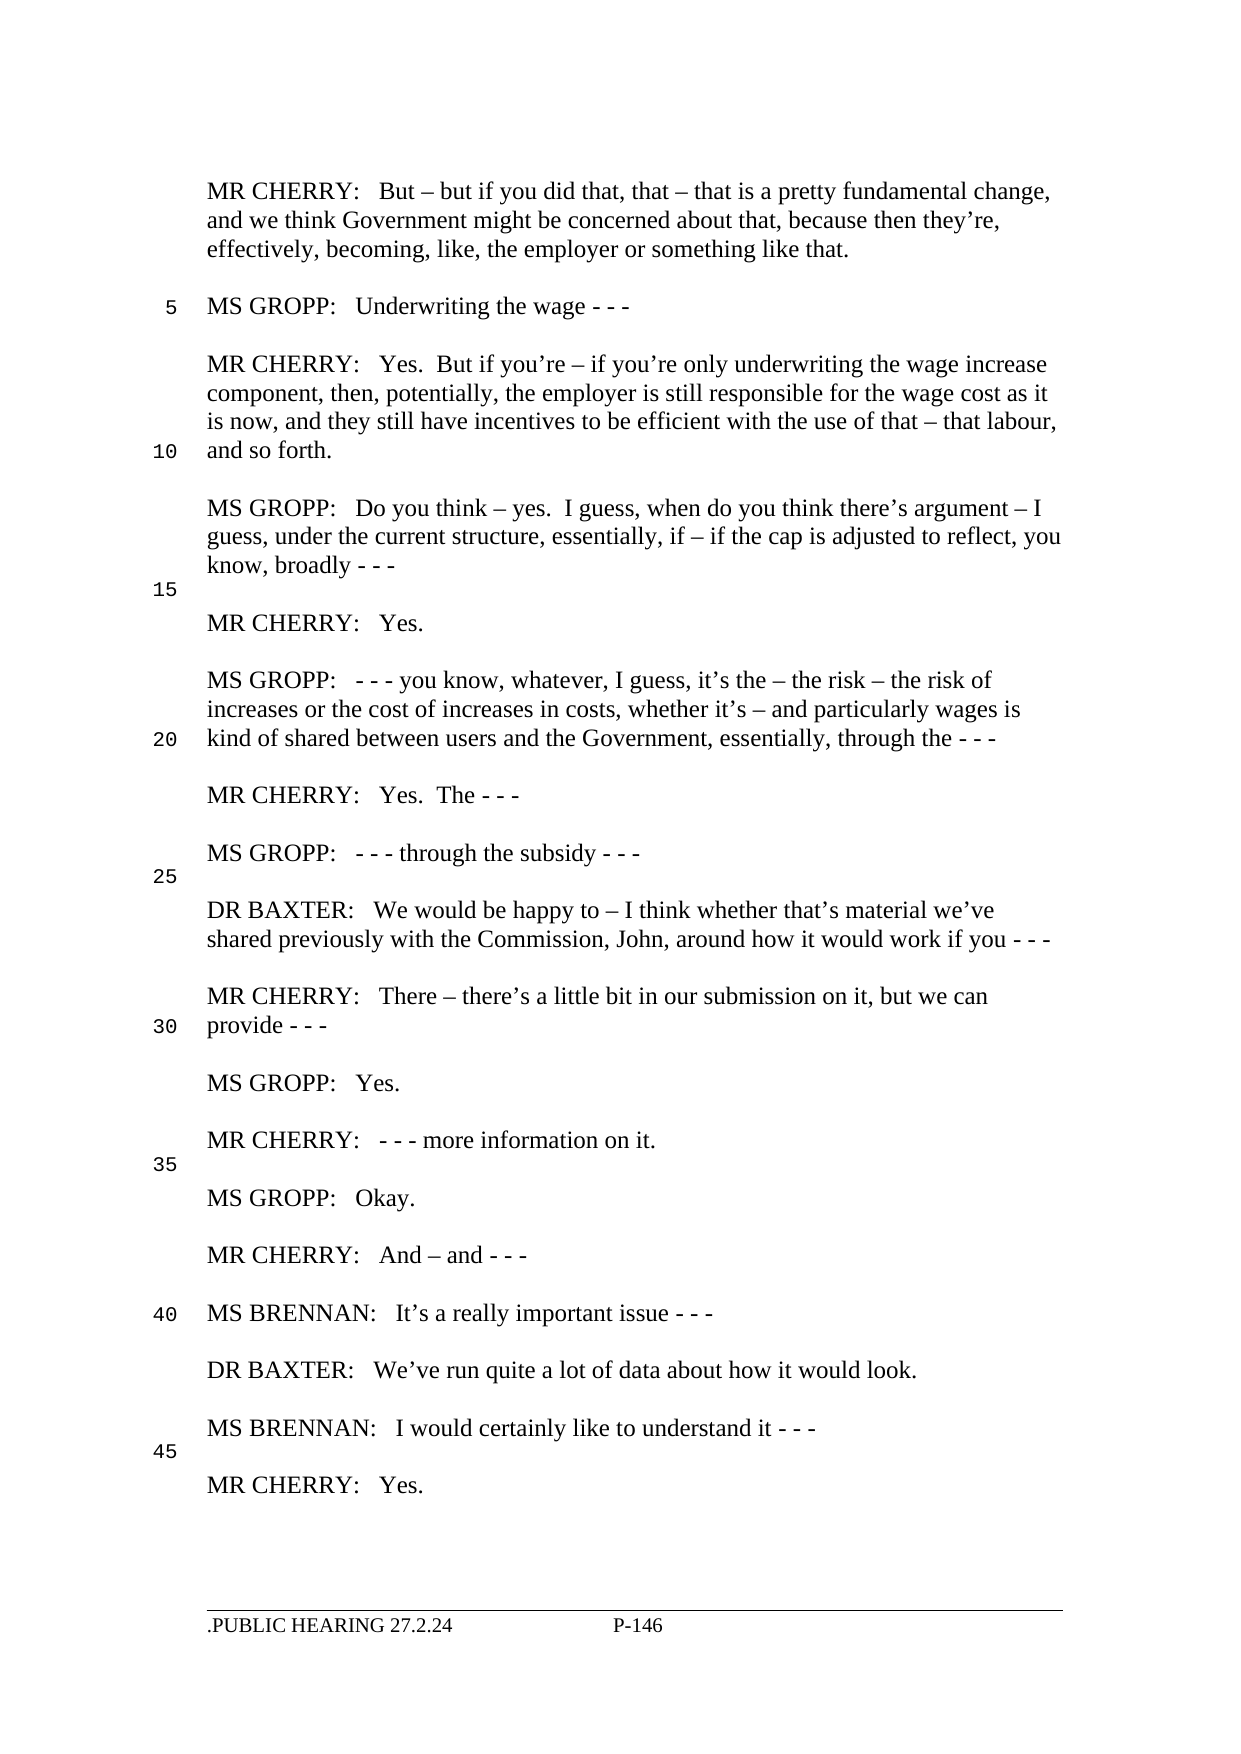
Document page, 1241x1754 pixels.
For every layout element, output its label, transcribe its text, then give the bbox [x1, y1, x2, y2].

text MS GROPP: Okay. [207, 1183, 1063, 1211]
text MR CHERRY: There – there’s a little bit in our submission on it, but we can provide - - - [207, 981, 1063, 1039]
text MS GROPP: Yes. [207, 1068, 1063, 1096]
text MR CHERRY: - - - more information on it. [207, 1125, 1063, 1154]
text MS BRENNAN: It’s a really important issue - - - [207, 1298, 1063, 1326]
text MR CHERRY: And – and - - - [207, 1240, 1063, 1269]
text MR CHERRY: But – but if you did that, that – that is a pretty fundamental change, and we think Government might be concerned about that, because then they’re, effectively, becoming, like, the employer or something like that. [207, 176, 1063, 263]
text MR CHERRY: Yes. [207, 608, 1063, 636]
text MS GROPP: - - - you know, whatever, I guess, it’s the – the risk – the risk of increases or the cost of increases in costs, whether it’s – and particularly wages is kind of shared between users and the Government, essentially, through the - - - [207, 665, 1063, 751]
text MS GROPP: - - - through the subsidy - - - [207, 838, 1063, 866]
text DR BAXTER: We’ve run quite a lot of data about how it would look. [207, 1355, 1063, 1384]
text MR CHERRY: Yes. The - - - [207, 780, 1063, 809]
text MS GROPP: Underwriting the wage - - - [207, 291, 1063, 320]
text MR CHERRY: Yes. But if you’re – if you’re only underwriting the wage increase component, then, potentially, the employer is still responsible for the wage cost as it is now, and they still have incentives to be efficient with the use of that – that labour, and so forth. [207, 349, 1063, 464]
text MR CHERRY: Yes. [207, 1470, 1063, 1499]
text DR BAXTER: We would be happy to – I think whether that’s material we’ve shared previously with the Commission, John, around how it would work if you - - - [207, 895, 1063, 953]
text MS BRENNAN: I would certainly like to understand it - - - [207, 1413, 1063, 1441]
text MS GROPP: Do you think – yes. I guess, when do you think there’s argument – I guess, under the current structure, essentially, if – if the cap is adjusted to reflect, you know, broadly - - - [207, 493, 1063, 579]
